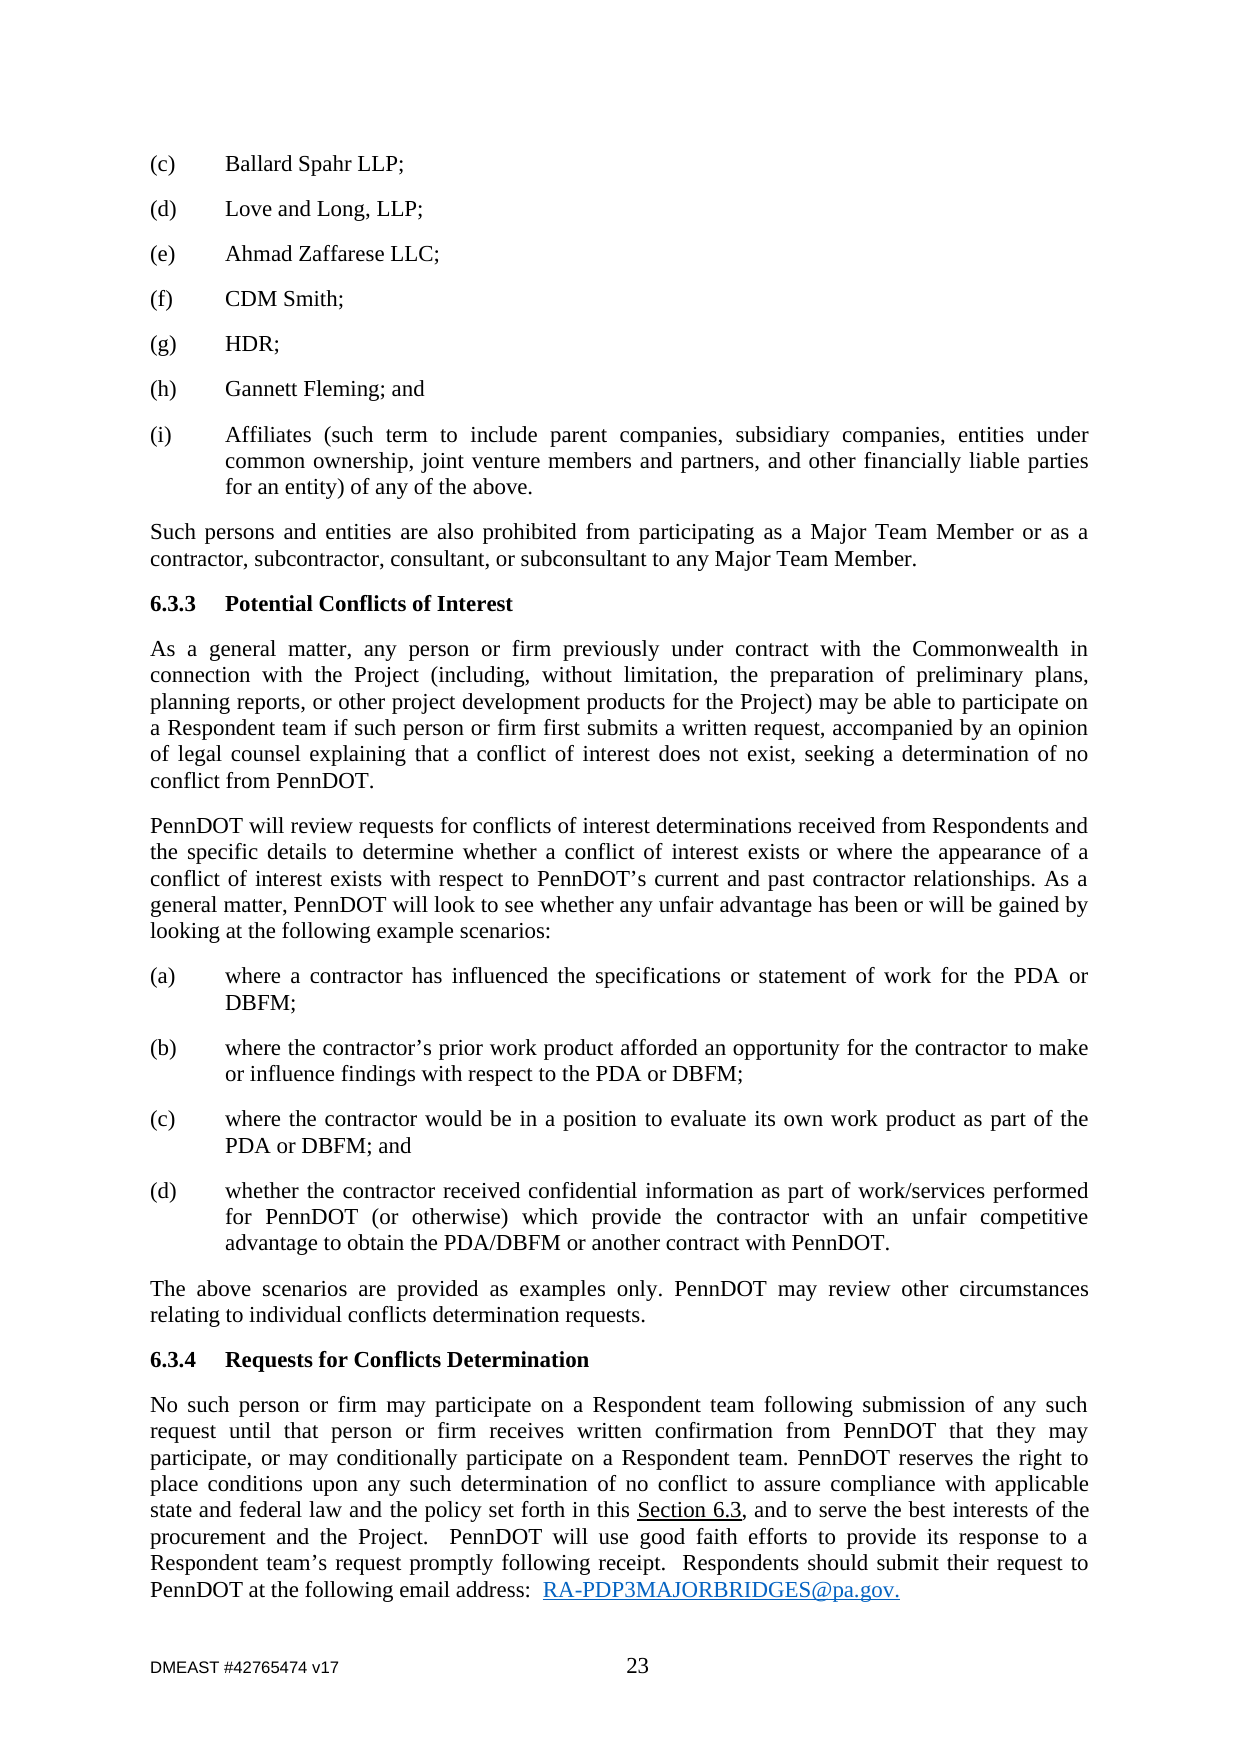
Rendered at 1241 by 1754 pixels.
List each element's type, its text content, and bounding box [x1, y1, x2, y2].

subtitle HDR; [150, 330, 1090, 357]
text The above scenarios are provided as examples only. PennDOT may review other circumstances relating to individual conflicts determination requests. [150, 1274, 1090, 1327]
subtitle Ahmad Zaffarese LLC; [150, 240, 1090, 267]
subtitle Ballard Spahr LLP; [150, 150, 1090, 176]
subtitle Affiliates (such term to include parent companies, subsidiary companies, entities under common ownership, joint venture members and partners, and other financially liable parties for an entity) of any of the above. [150, 421, 1090, 500]
subtitle whether the contractor received confidential information as part of work/services performed for PennDOT (or otherwise) which provide the contractor with an unfair competitive advantage to obtain the PDA/DBFM or another contract with PennDOT. [150, 1177, 1090, 1256]
subtitle Gannett Fleming; and [150, 376, 1090, 402]
subtitle Love and Long, LLP; [150, 195, 1090, 221]
text Such persons and entities are also prohibited from participating as a Major Team Member or as a contractor, subcontractor, consultant, or subconsultant to any Major Team Member. [150, 518, 1090, 571]
text PennDOT will review requests for conflicts of interest determinations received from Respondents and the specific details to determine whether a conflict of interest exists or where the appearance of a conflict of interest exists with respect to PennDOT’s current and past contractor relationships. As a general matter, PennDOT will look to see whether any unfair advantage has been or will be gained by looking at the following example scenarios: [150, 812, 1090, 944]
subtitle where a contractor has influenced the specifications or statement of work for the PDA or DBFM; [150, 962, 1090, 1015]
subtitle Potential Conflicts of Interest [150, 590, 1090, 616]
subtitle Requests for Conflicts Determination [150, 1346, 1090, 1372]
text As a general matter, any person or firm previously under contract with the Commonwealth in connection with the Project (including, without limitation, the preparation of preliminary plans, planning reports, or other project development products for the Project) may be able to participate on a Respondent team if such person or firm first submits a written request, accompanied by an opinion of legal counsel explaining that a conflict of interest does not exist, seeking a determination of no conflict from PennDOT. [150, 635, 1090, 793]
text No such person or firm may participate on a Respondent team following submission of any such request until that person or firm receives written confirmation from PennDOT that they may participate, or may conditionally participate on a Respondent team. PennDOT reserves the right to place conditions upon any such determination of no conflict to assure compliance with applicable state and federal law and the policy set forth in this Section 6.3, and to serve the best interests of the procurement and the Project. PennDOT will use good faith efforts to provide its response to a Respondent team’s request promptly following receipt. Respondents should submit their request to PennDOT at the following email address: RA-PDP3MAJORBRIDGES@pa.gov. [150, 1391, 1090, 1602]
subtitle where the contractor’s prior work product afforded an opportunity for the contractor to make or influence findings with respect to the PDA or DBFM; [150, 1034, 1090, 1087]
subtitle where the contractor would be in a position to evaluate its own work product as part of the PDA or DBFM; and [150, 1105, 1090, 1158]
subtitle CDM Smith; [150, 285, 1090, 312]
